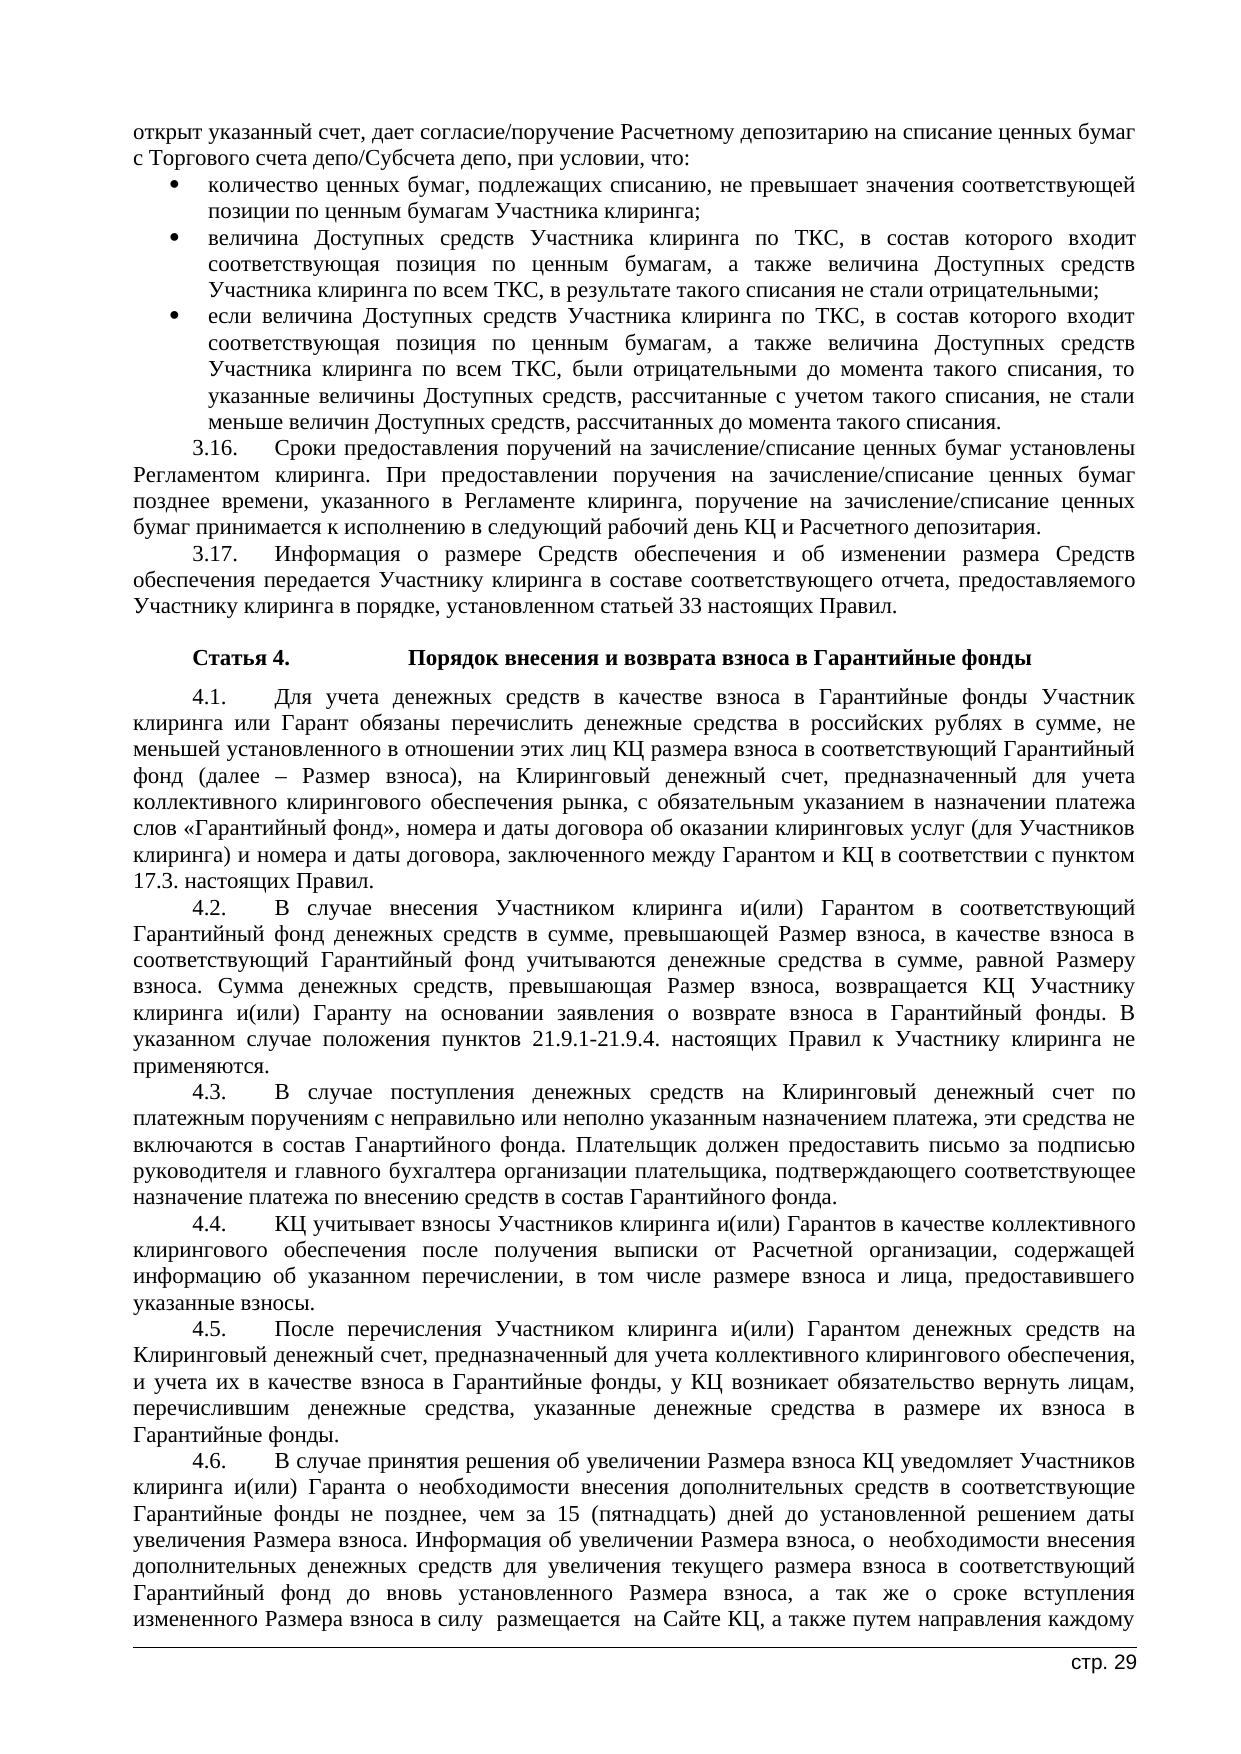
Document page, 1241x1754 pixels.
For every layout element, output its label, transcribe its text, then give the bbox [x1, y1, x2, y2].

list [133, 118, 1137, 171]
text Сроки предоставления поручений на зачисление/списание ценных бумаг установлены Регламентом клиринга. При предоставлении поручения на зачисление/списание ценных бумаг позднее времени, указанного в Регламенте клиринга, поручение на зачисление/списание ценных бумаг принимается к исполнению в следующий рабочий день КЦ и Расчетного депозитария. [133, 434, 1137, 540]
list величина Доступных средств Участника клиринга по ТКС, в состав которого входит соответствующая позиция по ценным бумагам, а также величина Доступных средств Участника клиринга по всем ТКС, в результате такого списания не стали отрицательными; [170, 223, 1137, 303]
text В случае внесения Участником клиринга и(или) Гарантом в соответствующий Гарантийный фонд денежных средств в сумме, превышающей Размер взноса, в качестве взноса в соответствующий Гарантийный фонд учитываются денежные средства в сумме, равной Размеру взноса. Сумма денежных средств, превышающая Размер взноса, возвращается КЦ Участнику клиринга и(или) Гаранту на основании заявления о возврате взноса в Гарантийный фонды. В указанном случае положения пунктов 21.9.1-21.9.4. настоящих Правил к Участнику клиринга не применяются. [133, 893, 1137, 1078]
text КЦ учитывает взносы Участников клиринга и(или) Гарантов в качестве коллективного клирингового обеспечения после получения выписки от Расчетной организации, содержащей информацию об указанном перечислении, в том числе размере взноса и лица, предоставившего указанные взносы. [133, 1210, 1137, 1315]
text Для учета денежных средств в качестве взноса в Гарантийные фонды Участник клиринга или Гарант обязаны перечислить денежные средства в российских рублях в сумме, не меньшей установленного в отношении этих лиц КЦ размера взноса в соответствующий Гарантийный фонд (далее – Размер взноса), на Клиринговый денежный счет, предназначенный для учета коллективного клирингового обеспечения рынка, с обязательным указанием в назначении платежа слов «Гарантийный фонд», номера и даты договора об оказании клиринговых услуг (для Участников клиринга) и номера и даты договора, заключенного между Гарантом и КЦ в соответствии с пунктом 17.3. настоящих Правил. [133, 683, 1137, 893]
list если величина Доступных средств Участника клиринга по ТКС, в состав которого входит соответствующая позиция по ценным бумагам, а также величина Доступных средств Участника клиринга по всем ТКС, были отрицательными до момента такого списания, то указанные величины Доступных средств, рассчитанные с учетом такого списания, не стали меньше величин Доступных средств, рассчитанных до момента такого списания. [170, 303, 1137, 434]
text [133, 1447, 1137, 1631]
list количество ценных бумаг, подлежащих списанию, не превышает значения соответствующей позиции по ценным бумагам Участника клиринга; [170, 171, 1137, 223]
text В случае поступления денежных средств на Клиринговый денежный счет по платежным поручениям с неправильно или неполно указанным назначением платежа, эти средства не включаются в состав Ганартийного фонда. Плательщик должен предоставить письмо за подписью руководителя и главного бухгалтера организации плательщика, подтверждающего соответствующее назначение платежа по внесению средств в состав Гарантийного фонда. [133, 1078, 1137, 1210]
title Порядок внесения и возврата взноса в Гарантийные фонды [133, 644, 1137, 670]
text После перечисления Участником клиринга и(или) Гарантом денежных средств на Клиринговый денежный счет, предназначенный для учета коллективного клирингового обеспечения, и учета их в качестве взноса в Гарантийные фонды, у КЦ возникает обязательство вернуть лицам, перечислившим денежные средства, указанные денежные средства в размере их взноса в Гарантийные фонды. [133, 1315, 1137, 1447]
text Информация о размере Средств обеспечения и об изменении размера Средств обеспечения передается Участнику клиринга в составе соответствующего отчета, предоставляемого Участнику клиринга в порядке, установленном статьей 33 настоящих Правил. [133, 540, 1137, 619]
